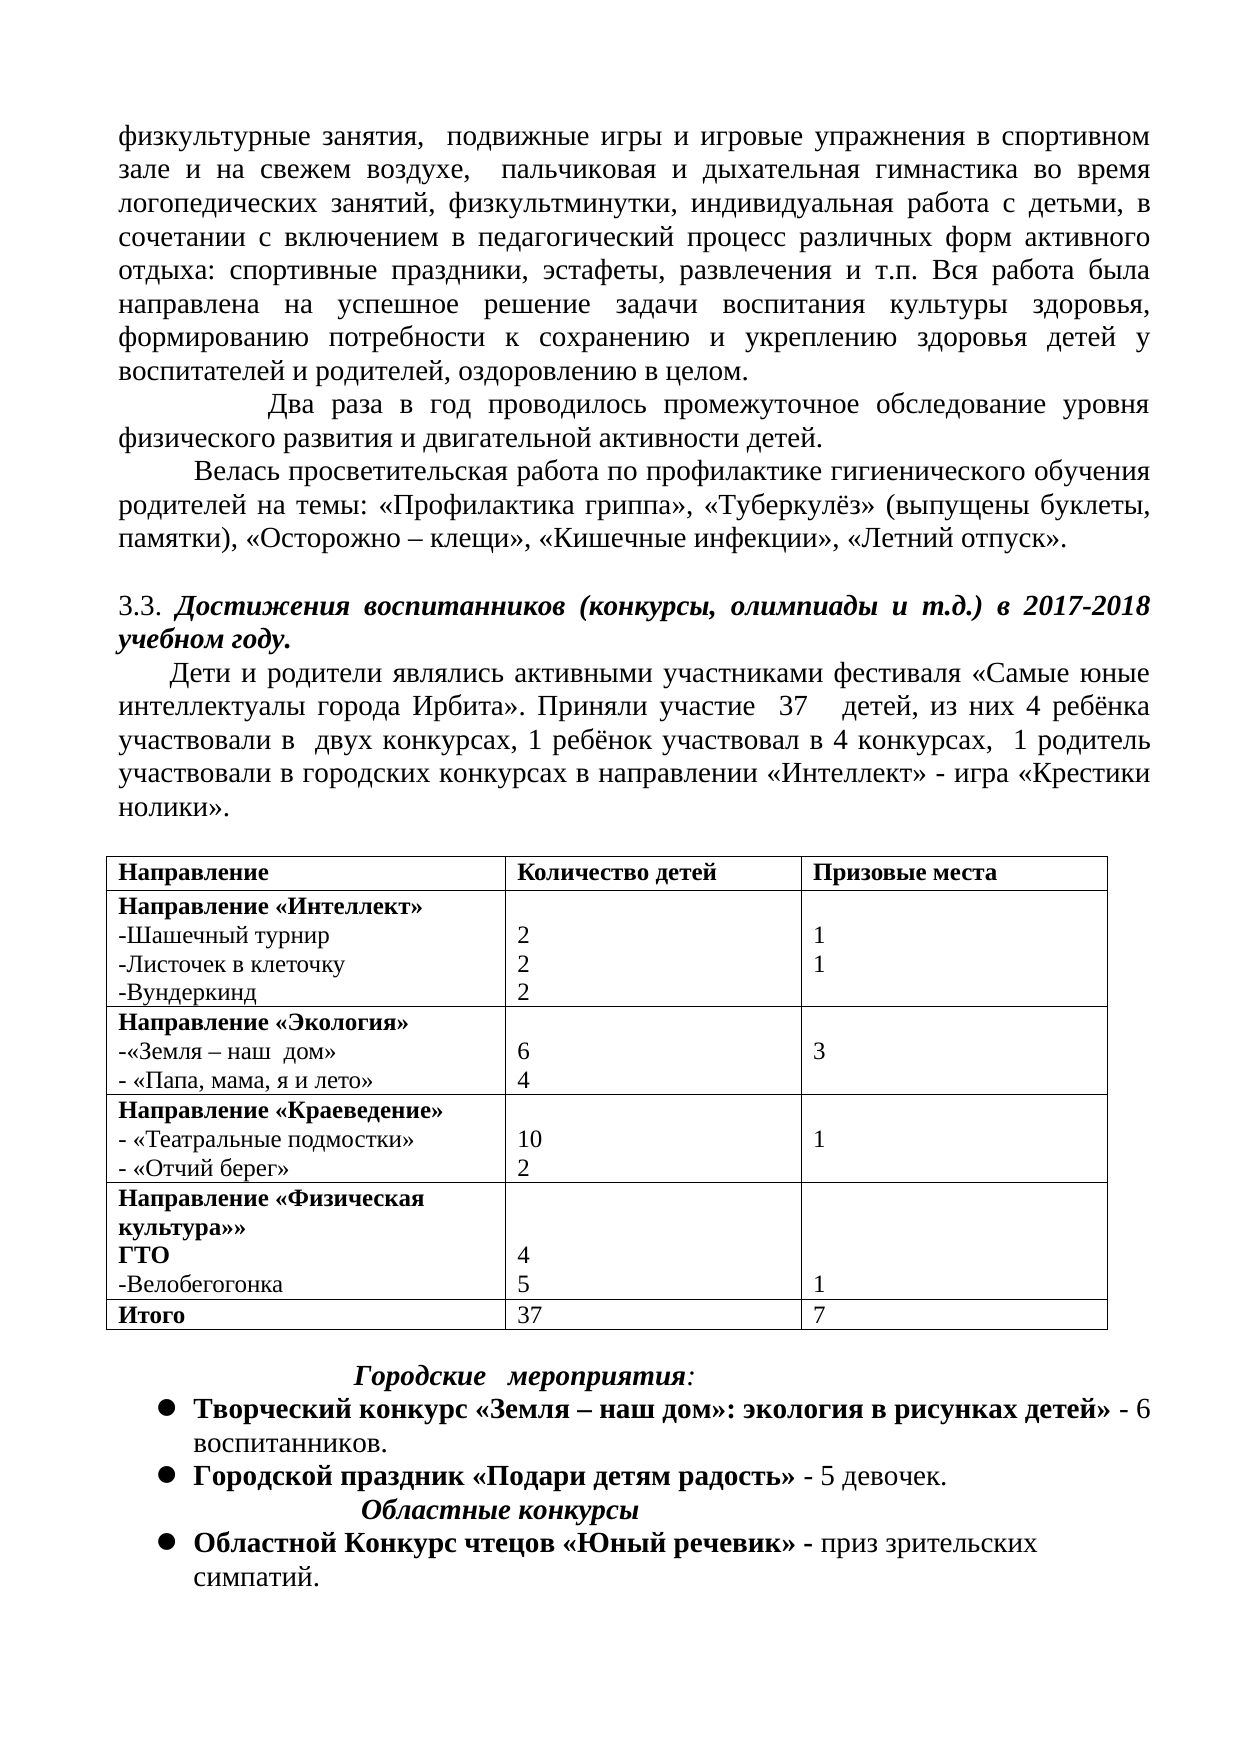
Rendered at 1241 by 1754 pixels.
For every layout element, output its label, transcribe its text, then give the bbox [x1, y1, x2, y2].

table_cell Направление «Краеведение» - «Театральные подмостки» - «Отчий берег» [107, 1095, 505, 1182]
text Велась просветительская работа по профилактике гигиенического обучения родителей на темы: «Профилактика гриппа», «Туберкулёз» (выпущены буклеты, памятки), «Осторожно – клещи», «Кишечные инфекции», «Летний отпуск». [118, 453, 1152, 554]
table_cell 1 1 [802, 891, 1107, 1006]
list Областной Конкурс чтецов «Юный речевик» - приз зрительских симпатий. [156, 1526, 1152, 1593]
table_header Призовые места [802, 857, 1107, 890]
table_cell 2 2 2 [506, 891, 801, 1006]
table_cell 7 [802, 1300, 1107, 1329]
table_cell Направление «Экология» -«Земля – наш дом» - «Папа, мама, я и лето» [107, 1007, 505, 1094]
text Городские мероприятия: [193, 1358, 1152, 1391]
table_header Направление [107, 857, 505, 890]
table_cell Направление «Физическая культура»» ГТО -Велобегогонка [107, 1183, 505, 1299]
table_cell 1 [802, 1095, 1107, 1182]
table_cell 37 [506, 1300, 801, 1329]
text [118, 118, 1152, 386]
table_cell Направление «Интеллект» -Шашечный турнир -Листочек в клеточку -Вундеркинд [107, 891, 505, 1006]
table_cell Итого [107, 1300, 505, 1329]
table_cell 4 5 [506, 1183, 801, 1299]
table_header Количество детей [506, 857, 801, 890]
table_cell 1 [802, 1183, 1107, 1299]
text Областные конкурсы [193, 1492, 1152, 1526]
list Творческий конкурс «Земля – наш дом»: экология в рисунках детей» - 6 воспитанников. [156, 1391, 1152, 1458]
table_cell 6 4 [506, 1007, 801, 1094]
table_cell 3 [802, 1007, 1107, 1094]
text 3.3. Достижения воспитанников (конкурсы, олимпиады и т.д.) в 2017-2018 учебном году. [118, 588, 1152, 655]
text Два раза в год проводилось промежуточное обследование уровня физического развития и двигательной активности детей. [118, 386, 1152, 453]
text Дети и родители являлись активными участниками фестиваля «Самые юные интеллектуалы города Ирбита». Приняли участие 37 детей, из них 4 ребёнка участвовали в двух конкурсах, 1 ребёнок участвовал в 4 конкурсах, 1 родитель участвовали в городских конкурсах в направлении «Интеллект» - игра «Крестики нолики». [118, 655, 1152, 822]
table_cell 10 2 [506, 1095, 801, 1182]
list Городской праздник «Подари детям радость» - 5 девочек. [156, 1458, 1152, 1492]
